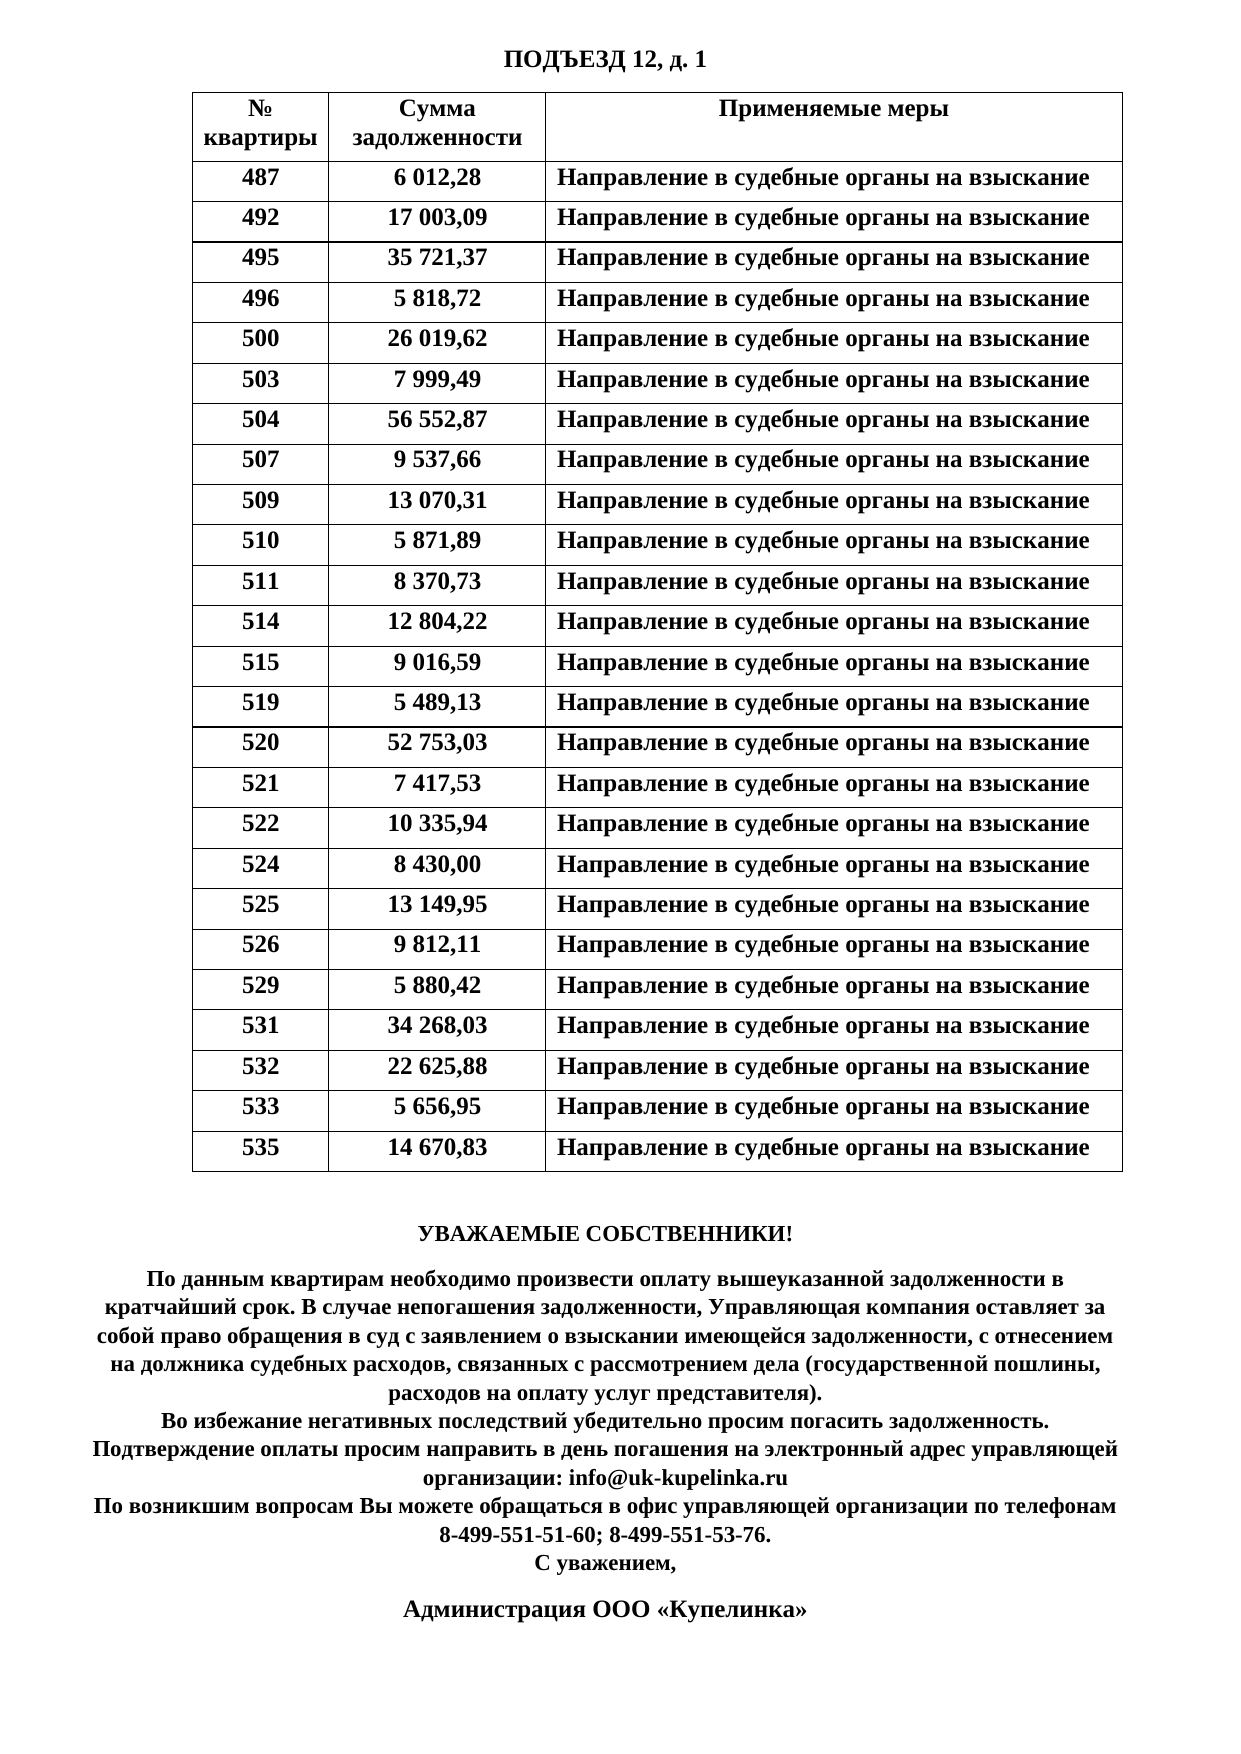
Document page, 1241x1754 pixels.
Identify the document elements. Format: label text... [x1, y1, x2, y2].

table_cell 525 [193, 889, 328, 928]
text Во избежание негативных последствий убедительно просим погасить задолженность. [88, 1407, 1122, 1433]
table_cell Направление в судебные органы на взыскание [546, 445, 1122, 484]
table_cell 9 537,66 [329, 445, 545, 484]
table_cell Направление в судебные органы на взыскание [546, 525, 1122, 565]
table_cell Направление в судебные органы на взыскание [546, 1091, 1122, 1131]
table_cell 532 [193, 1051, 328, 1090]
table_cell Направление в судебные органы на взыскание [546, 1132, 1122, 1171]
text С уважением, [88, 1549, 1122, 1576]
table_cell Направление в судебные органы на взыскание [546, 485, 1122, 524]
table_cell 5 489,13 [329, 687, 545, 726]
table_cell 14 670,83 [329, 1132, 545, 1171]
table_cell 5 656,95 [329, 1091, 545, 1131]
text Администрация ООО «Купелинка» [88, 1594, 1122, 1623]
table_cell Направление в судебные органы на взыскание [546, 647, 1122, 686]
text ПОДЪЕЗД 12, д. 1 [88, 44, 1122, 73]
table_cell 9 812,11 [329, 930, 545, 969]
table_cell 503 [193, 364, 328, 403]
table_cell Направление в судебные органы на взыскание [546, 162, 1122, 201]
table_cell 515 [193, 647, 328, 686]
table_cell 13 149,95 [329, 889, 545, 928]
table_cell Направление в судебные органы на взыскание [546, 687, 1122, 726]
table_cell 8 430,00 [329, 849, 545, 888]
table_cell Направление в судебные органы на взыскание [546, 970, 1122, 1009]
table_cell 9 016,59 [329, 647, 545, 686]
table_cell 8 370,73 [329, 566, 545, 605]
table_cell 6 012,28 [329, 162, 545, 201]
table_cell 521 [193, 768, 328, 807]
table_cell 519 [193, 687, 328, 726]
table_cell 13 070,31 [329, 485, 545, 524]
table_cell Направление в судебные органы на взыскание [546, 323, 1122, 363]
table_cell 509 [193, 485, 328, 524]
table_cell 17 003,09 [329, 202, 545, 241]
table_cell Направление в судебные органы на взыскание [546, 566, 1122, 605]
table_cell 500 [193, 323, 328, 363]
text По данным квартирам необходимо произвести оплату вышеуказанной задолженности в кратчайший срок. В случае непогашения задолженности, Управляющая компания оставляет за собой право обращения в суд с заявлением о взыскании имеющейся задолженности, с отнесением на должника судебных расходов, связанных с рассмотрением дела (государственной пошлины, расходов на оплату услуг представителя). [88, 1265, 1122, 1405]
table_cell Направление в судебные органы на взыскание [546, 243, 1122, 282]
table_cell 526 [193, 930, 328, 969]
table_cell 492 [193, 202, 328, 241]
table_cell 5 818,72 [329, 283, 545, 322]
table_cell Направление в судебные органы на взыскание [546, 404, 1122, 443]
table_cell 35 721,37 [329, 243, 545, 282]
table_cell 52 753,03 [329, 728, 545, 767]
table_cell 510 [193, 525, 328, 565]
table_cell Направление в судебные органы на взыскание [546, 606, 1122, 646]
table_cell 7 417,53 [329, 768, 545, 807]
table_cell 495 [193, 243, 328, 282]
table_cell Направление в судебные органы на взыскание [546, 808, 1122, 848]
table_header № квартиры [193, 93, 328, 161]
table_cell Направление в судебные органы на взыскание [546, 1010, 1122, 1050]
table_cell 496 [193, 283, 328, 322]
table_cell 5 880,42 [329, 970, 545, 1009]
table_cell Направление в судебные органы на взыскание [546, 728, 1122, 767]
table_cell 524 [193, 849, 328, 888]
text Подтверждение оплаты просим направить в день погашения на электронный адрес управляющей организации: info@uk-kupelinka.ru [88, 1435, 1122, 1490]
table_cell Направление в судебные органы на взыскание [546, 202, 1122, 241]
table_header Сумма задолженности [329, 93, 545, 161]
table_cell Направление в судебные органы на взыскание [546, 768, 1122, 807]
table_cell 26 019,62 [329, 323, 545, 363]
table_cell 22 625,88 [329, 1051, 545, 1090]
table_cell Направление в судебные органы на взыскание [546, 930, 1122, 969]
table_cell 10 335,94 [329, 808, 545, 848]
table_cell 56 552,87 [329, 404, 545, 443]
table_cell Направление в судебные органы на взыскание [546, 1051, 1122, 1090]
table_cell 535 [193, 1132, 328, 1171]
table_cell 7 999,49 [329, 364, 545, 403]
table_cell Направление в судебные органы на взыскание [546, 283, 1122, 322]
text По возникшим вопросам Вы можете обращаться в офис управляющей организации по телефонам 8-499-551-51-60; 8-499-551-53-76. [88, 1492, 1122, 1547]
table_cell 487 [193, 162, 328, 201]
text УВАЖАЕМЫЕ СОБСТВЕННИКИ! [88, 1220, 1122, 1246]
table_cell 520 [193, 728, 328, 767]
table_cell Направление в судебные органы на взыскание [546, 889, 1122, 928]
table_cell 522 [193, 808, 328, 848]
table_cell Направление в судебные органы на взыскание [546, 849, 1122, 888]
table_cell 12 804,22 [329, 606, 545, 646]
table_cell 533 [193, 1091, 328, 1131]
table_cell 504 [193, 404, 328, 443]
table_cell 511 [193, 566, 328, 605]
table_cell 514 [193, 606, 328, 646]
table_cell 507 [193, 445, 328, 484]
table_cell 529 [193, 970, 328, 1009]
table_cell 531 [193, 1010, 328, 1050]
table_cell 34 268,03 [329, 1010, 545, 1050]
table_cell Направление в судебные органы на взыскание [546, 364, 1122, 403]
table_header Применяемые меры [546, 93, 1122, 161]
table_cell 5 871,89 [329, 525, 545, 565]
